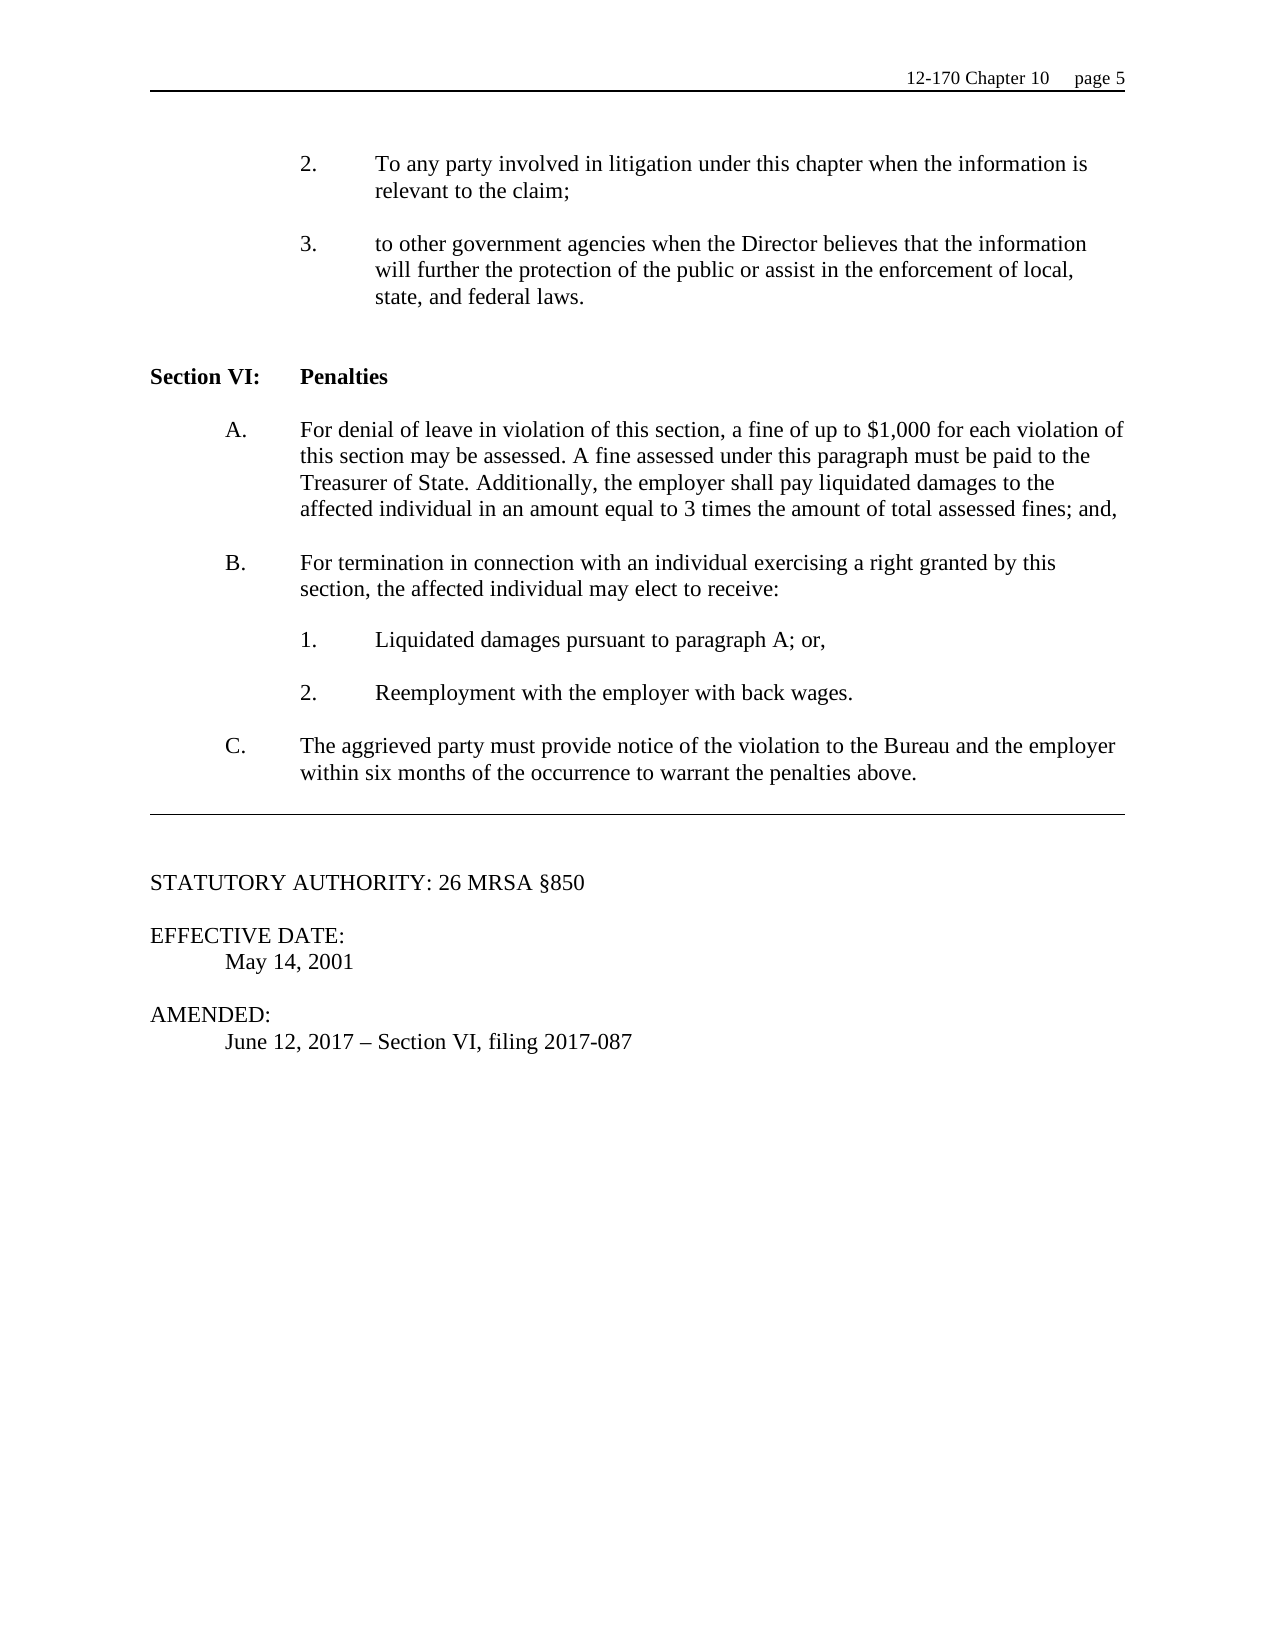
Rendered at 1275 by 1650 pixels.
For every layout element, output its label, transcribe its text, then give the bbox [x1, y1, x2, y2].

text B. For termination in connection with an individual exercising a right granted by this section, the affected individual may elect to receive: [225, 548, 1125, 602]
text June 12, 2017 – Section VI, filing 2017-087 [150, 1028, 1125, 1054]
text EFFECTIVE DATE: [150, 921, 1125, 948]
text C. The aggrieved party must provide notice of the violation to the Bureau and the employer within six months of the occurrence to warrant the penalties above. [225, 732, 1125, 785]
text A. For denial of leave in violation of this section, a fine of up to $1,000 for each violation of this section may be assessed. A fine assessed under this paragraph must be paid to the Treasurer of State. Additionally, the employer shall pay liquidated damages to the affected individual in an amount equal to 3 times the amount of total assessed fines; and, [225, 416, 1125, 522]
text 2. Reemployment with the employer with back wages. [300, 679, 1125, 705]
text 3. to other government agencies when the Director believes that the information will further the protection of the public or assist in the enforcement of local, state, and federal laws. [150, 230, 1125, 309]
text Section VI: Penalties [150, 362, 1125, 389]
text STATUTORY AUTHORITY: 26 MRSA §850 [150, 868, 1125, 895]
text May 14, 2001 [150, 948, 1125, 974]
text 1. Liquidated damages pursuant to paragraph A; or, [300, 626, 1125, 652]
text AMENDED: [150, 1001, 1125, 1028]
text 2. To any party involved in litigation under this chapter when the information is relevant to the claim; [150, 150, 1125, 203]
